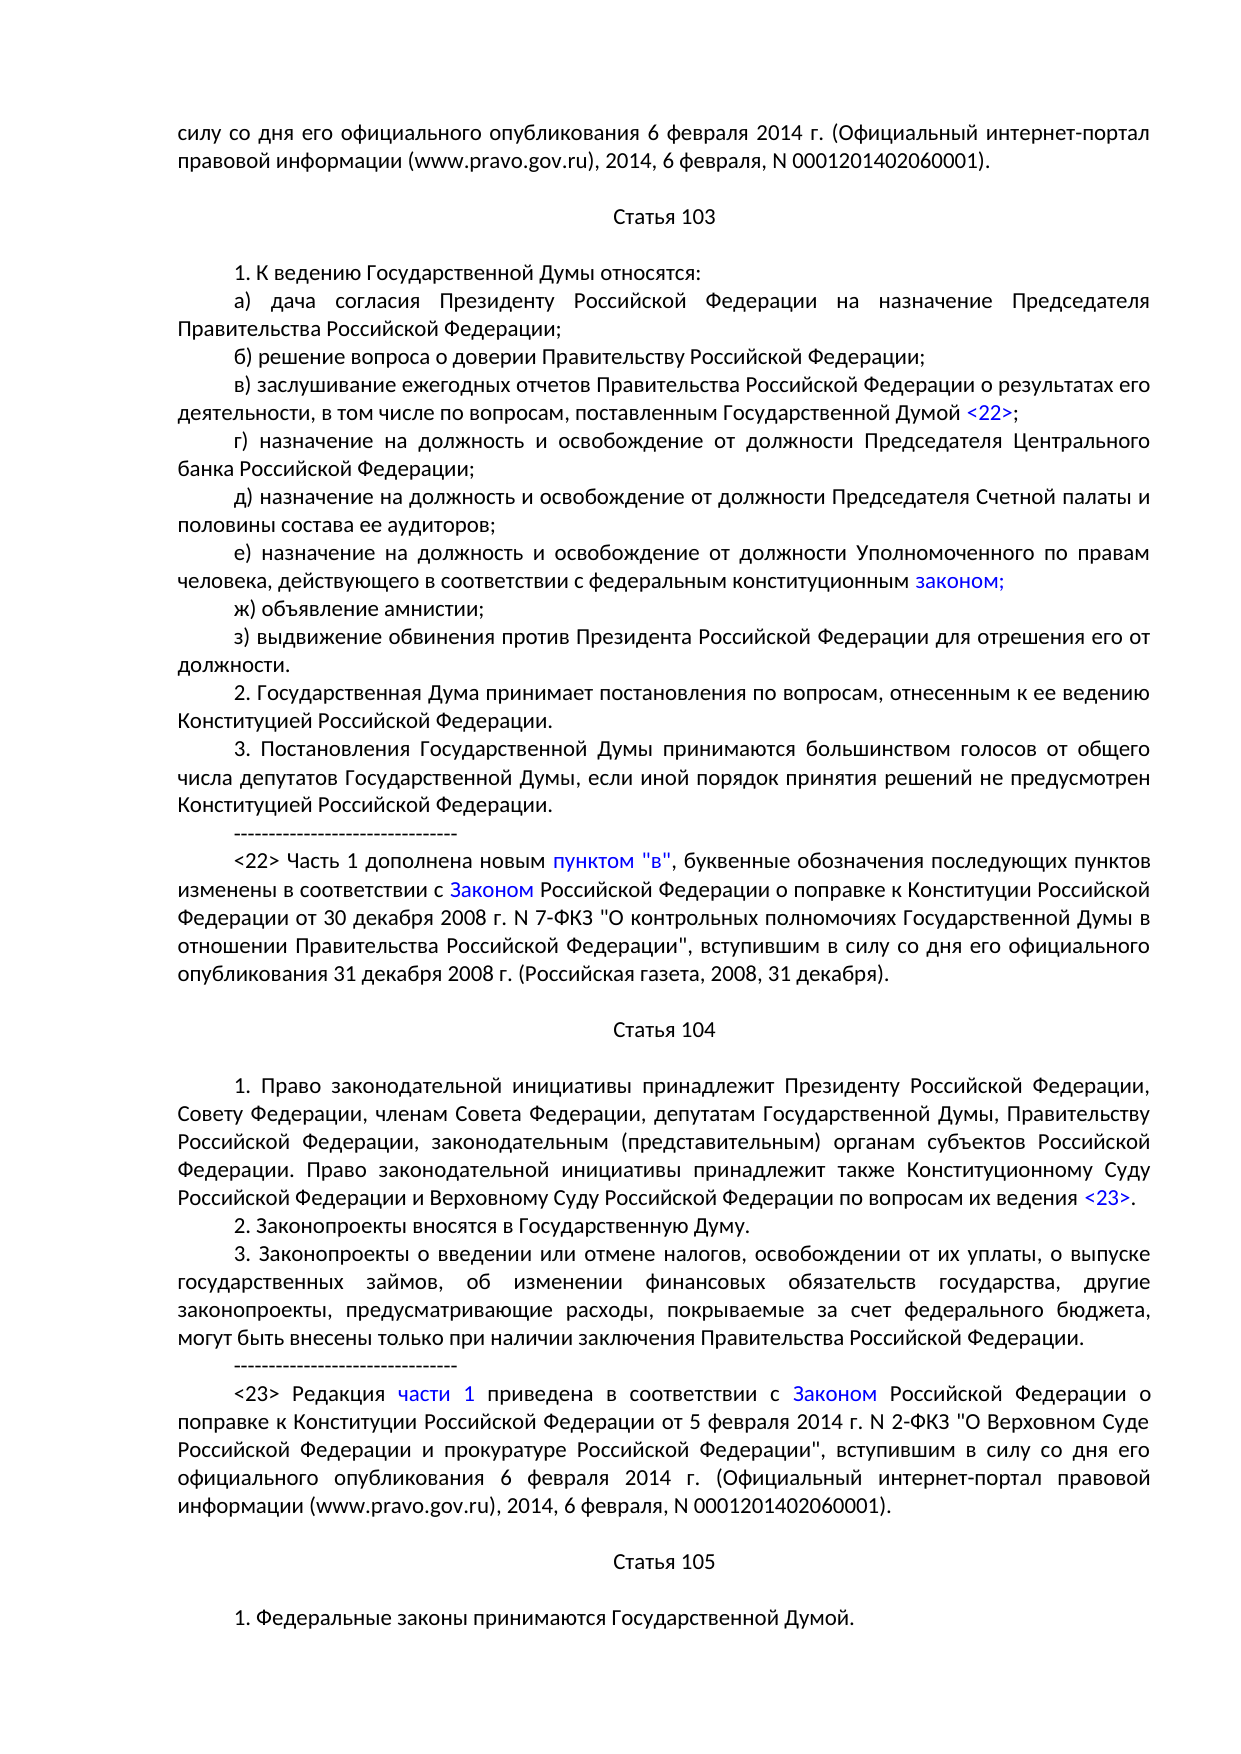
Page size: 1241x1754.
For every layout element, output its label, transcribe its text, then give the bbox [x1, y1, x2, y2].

text 3. Постановления Государственной Думы принимаются большинством голосов от общего числа депутатов Государственной Думы, если иной порядок принятия решений не предусмотрен Конституцией Российской Федерации. [177, 734, 1152, 819]
text г) назначение на должность и освобождение от должности Председателя Центрального банка Российской Федерации; [177, 426, 1152, 482]
text 2. Законопроекты вносятся в Государственную Думу. [177, 1211, 1152, 1239]
text -------------------------------- [177, 819, 1152, 847]
text <23> Редакция части 1 приведена в соответствии с Законом Российской Федерации о поправке к Конституции Российской Федерации от 5 февраля 2014 г. N 2-ФКЗ "О Верховном Суде Российской Федерации и прокуратуре Российской Федерации", вступившим в силу со дня его официального опубликования 6 февраля 2014 г. (Официальный интернет-портал правовой информации (www.pravo.gov.ru), 2014, 6 февраля, N 0001201402060001). [177, 1379, 1152, 1519]
text 1. К ведению Государственной Думы относятся: [177, 258, 1152, 286]
text е) назначение на должность и освобождение от должности Уполномоченного по правам человека, действующего в соответствии с федеральным конституционным законом; [177, 538, 1152, 594]
text 3. Законопроекты о введении или отмене налогов, освобождении от их уплаты, о выпуске государственных займов, об изменении финансовых обязательств государства, другие законопроекты, предусматривающие расходы, покрываемые за счет федерального бюджета, могут быть внесены только при наличии заключения Правительства Российской Федерации. [177, 1239, 1152, 1351]
text 2. Государственная Дума принимает постановления по вопросам, отнесенным к ее ведению Конституцией Российской Федерации. [177, 678, 1152, 734]
text -------------------------------- [177, 1351, 1152, 1379]
text а) дача согласия Президенту Российской Федерации на назначение Председателя Правительства Российской Федерации; [177, 286, 1152, 342]
text Статья 105 [177, 1547, 1152, 1575]
text ж) объявление амнистии; [177, 594, 1152, 622]
text 1. Право законодательной инициативы принадлежит Президенту Российской Федерации, Совету Федерации, членам Совета Федерации, депутатам Государственной Думы, Правительству Российской Федерации, законодательным (представительным) органам субъектов Российской Федерации. Право законодательной инициативы принадлежит также Конституционному Суду Российской Федерации и Верховному Суду Российской Федерации по вопросам их ведения <23>. [177, 1071, 1152, 1211]
text 1. Федеральные законы принимаются Государственной Думой. [177, 1603, 1152, 1631]
text <22> Часть 1 дополнена новым пунктом "в", буквенные обозначения последующих пунктов изменены в соответствии с Законом Российской Федерации о поправке к Конституции Российской Федерации от 30 декабря 2008 г. N 7-ФКЗ "О контрольных полномочиях Государственной Думы в отношении Правительства Российской Федерации", вступившим в силу со дня его официального опубликования 31 декабря 2008 г. (Российская газета, 2008, 31 декабря). [177, 847, 1152, 987]
text Статья 104 [177, 1015, 1152, 1043]
text д) назначение на должность и освобождение от должности Председателя Счетной палаты и половины состава ее аудиторов; [177, 482, 1152, 538]
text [177, 118, 1152, 174]
text в) заслушивание ежегодных отчетов Правительства Российской Федерации о результатах его деятельности, в том числе по вопросам, поставленным Государственной Думой <22>; [177, 370, 1152, 426]
text з) выдвижение обвинения против Президента Российской Федерации для отрешения его от должности. [177, 622, 1152, 678]
text б) решение вопроса о доверии Правительству Российской Федерации; [177, 342, 1152, 370]
text Статья 103 [177, 202, 1152, 230]
